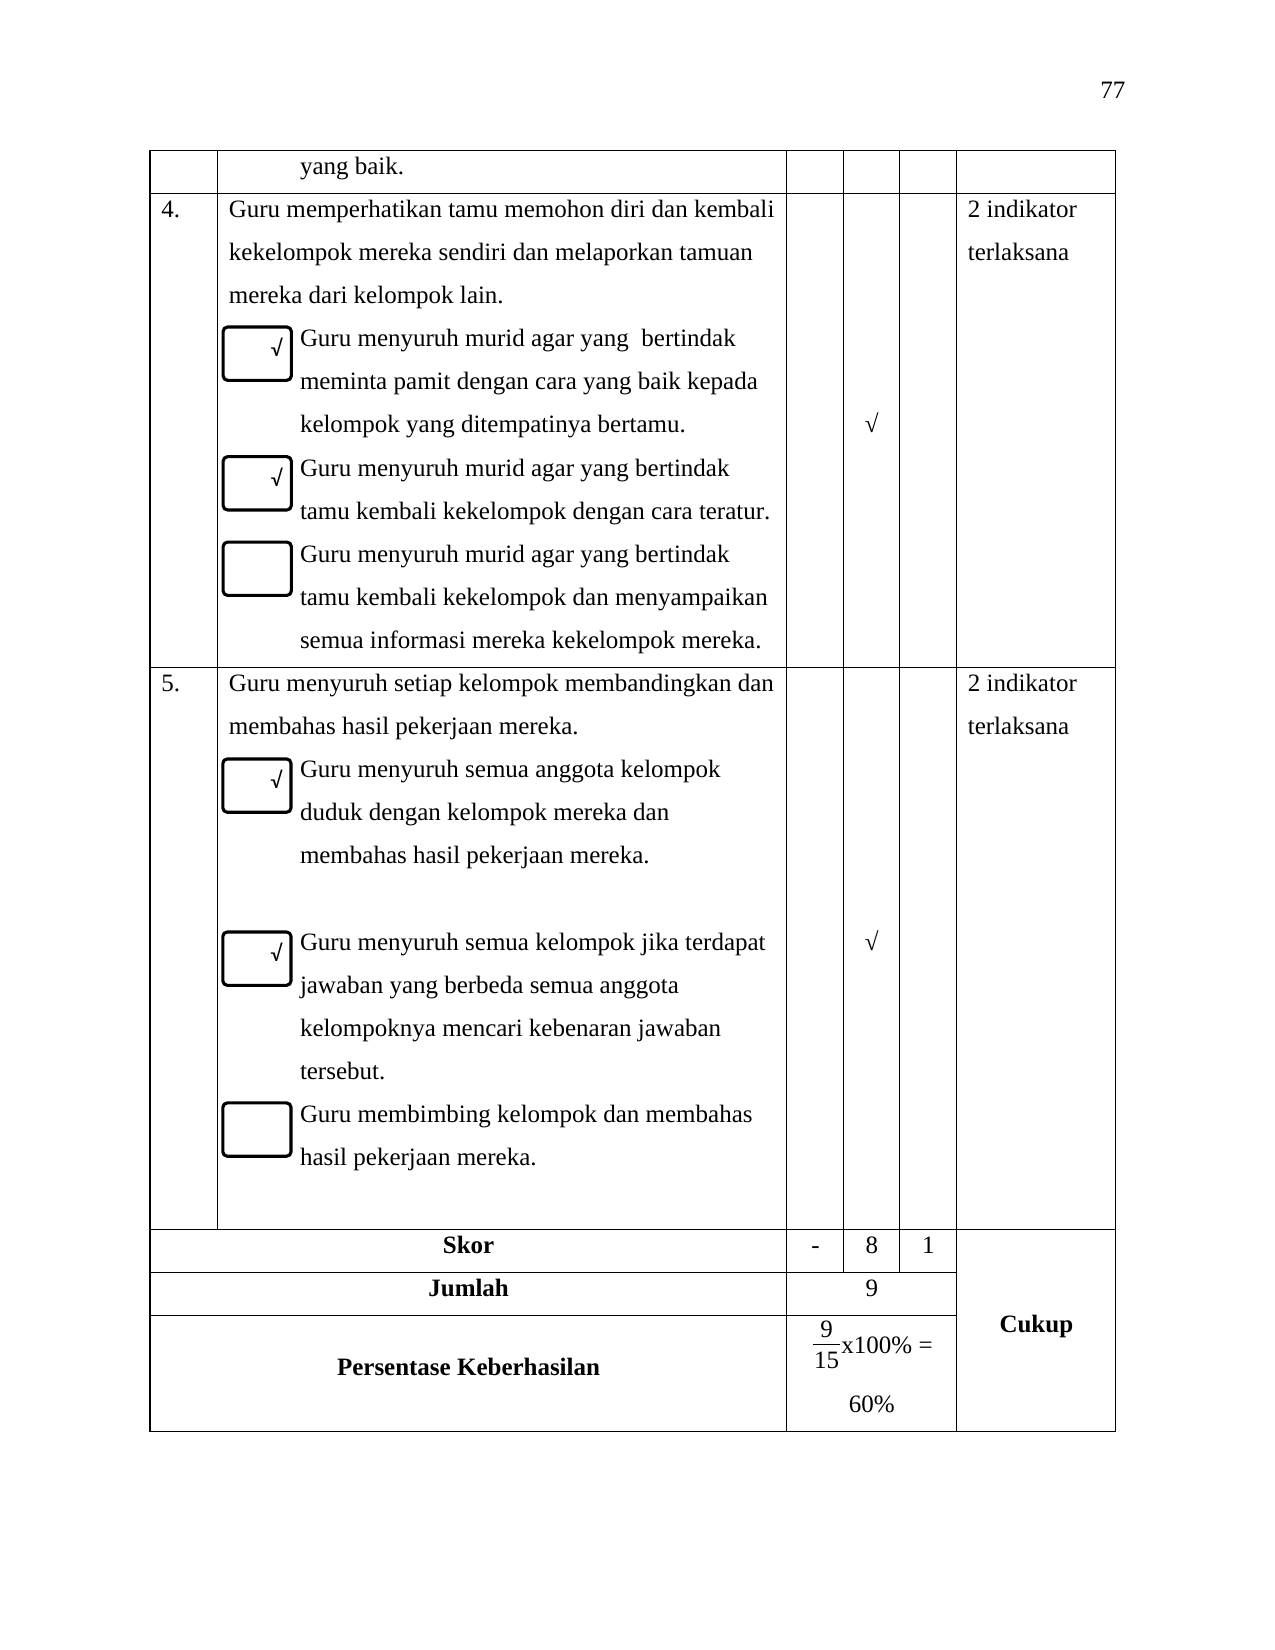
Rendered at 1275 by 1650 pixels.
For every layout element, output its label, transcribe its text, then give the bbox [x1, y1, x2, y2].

table_cell 2 indikator terlaksana [957, 194, 1115, 667]
table_cell [787, 194, 843, 667]
table_cell [787, 668, 843, 1229]
table_cell 4. [151, 194, 217, 667]
table_cell √ [844, 151, 899, 193]
table_cell [900, 194, 956, 667]
table_cell [787, 151, 843, 193]
table_cell 8 [844, 1230, 899, 1272]
table_cell 1 [900, 1230, 956, 1272]
table_cell √ [844, 194, 899, 667]
table_cell x100% = 60% [787, 1316, 956, 1431]
table_cell 2 indikator terlaksana [957, 668, 1115, 1229]
table_cell Persentase Keberhasilan [151, 1316, 786, 1431]
table_cell Skor [151, 1230, 786, 1272]
table_cell Jumlah [151, 1273, 786, 1314]
table_cell [900, 668, 956, 1229]
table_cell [218, 151, 786, 193]
table_cell Cukup [957, 1230, 1115, 1431]
table_cell Guru menyuruh setiap kelompok membandingkan dan membahas hasil pekerjaan mereka. Guru menyuruh semua anggota kelompok duduk dengan kelompok mereka dan membahas hasil pekerjaan mereka. Guru menyuruh semua kelompok jika terdapat jawaban yang berbeda semua anggota kelompoknya mencari kebenaran jawaban tersebut. Guru membimbing kelompok dan membahas hasil pekerjaan mereka. [218, 668, 786, 1229]
table_cell 5. [151, 668, 217, 1229]
table_cell [900, 151, 956, 193]
table_cell 9 [787, 1273, 956, 1314]
table_cell - [787, 1230, 843, 1272]
table_cell √ [844, 668, 899, 1229]
table_cell 3. [151, 151, 217, 193]
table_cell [957, 151, 1115, 193]
table_cell Guru memperhatikan tamu memohon diri dan kembali kekelompok mereka sendiri dan melaporkan tamuan mereka dari kelompok lain. Guru menyuruh murid agar yang bertindak meminta pamit dengan cara yang baik kepada kelompok yang ditempatinya bertamu. Guru menyuruh murid agar yang bertindak tamu kembali kekelompok dengan cara teratur. Guru menyuruh murid agar yang bertindak tamu kembali kekelompok dan menyampaikan semua informasi mereka kekelompok mereka. [218, 194, 786, 667]
